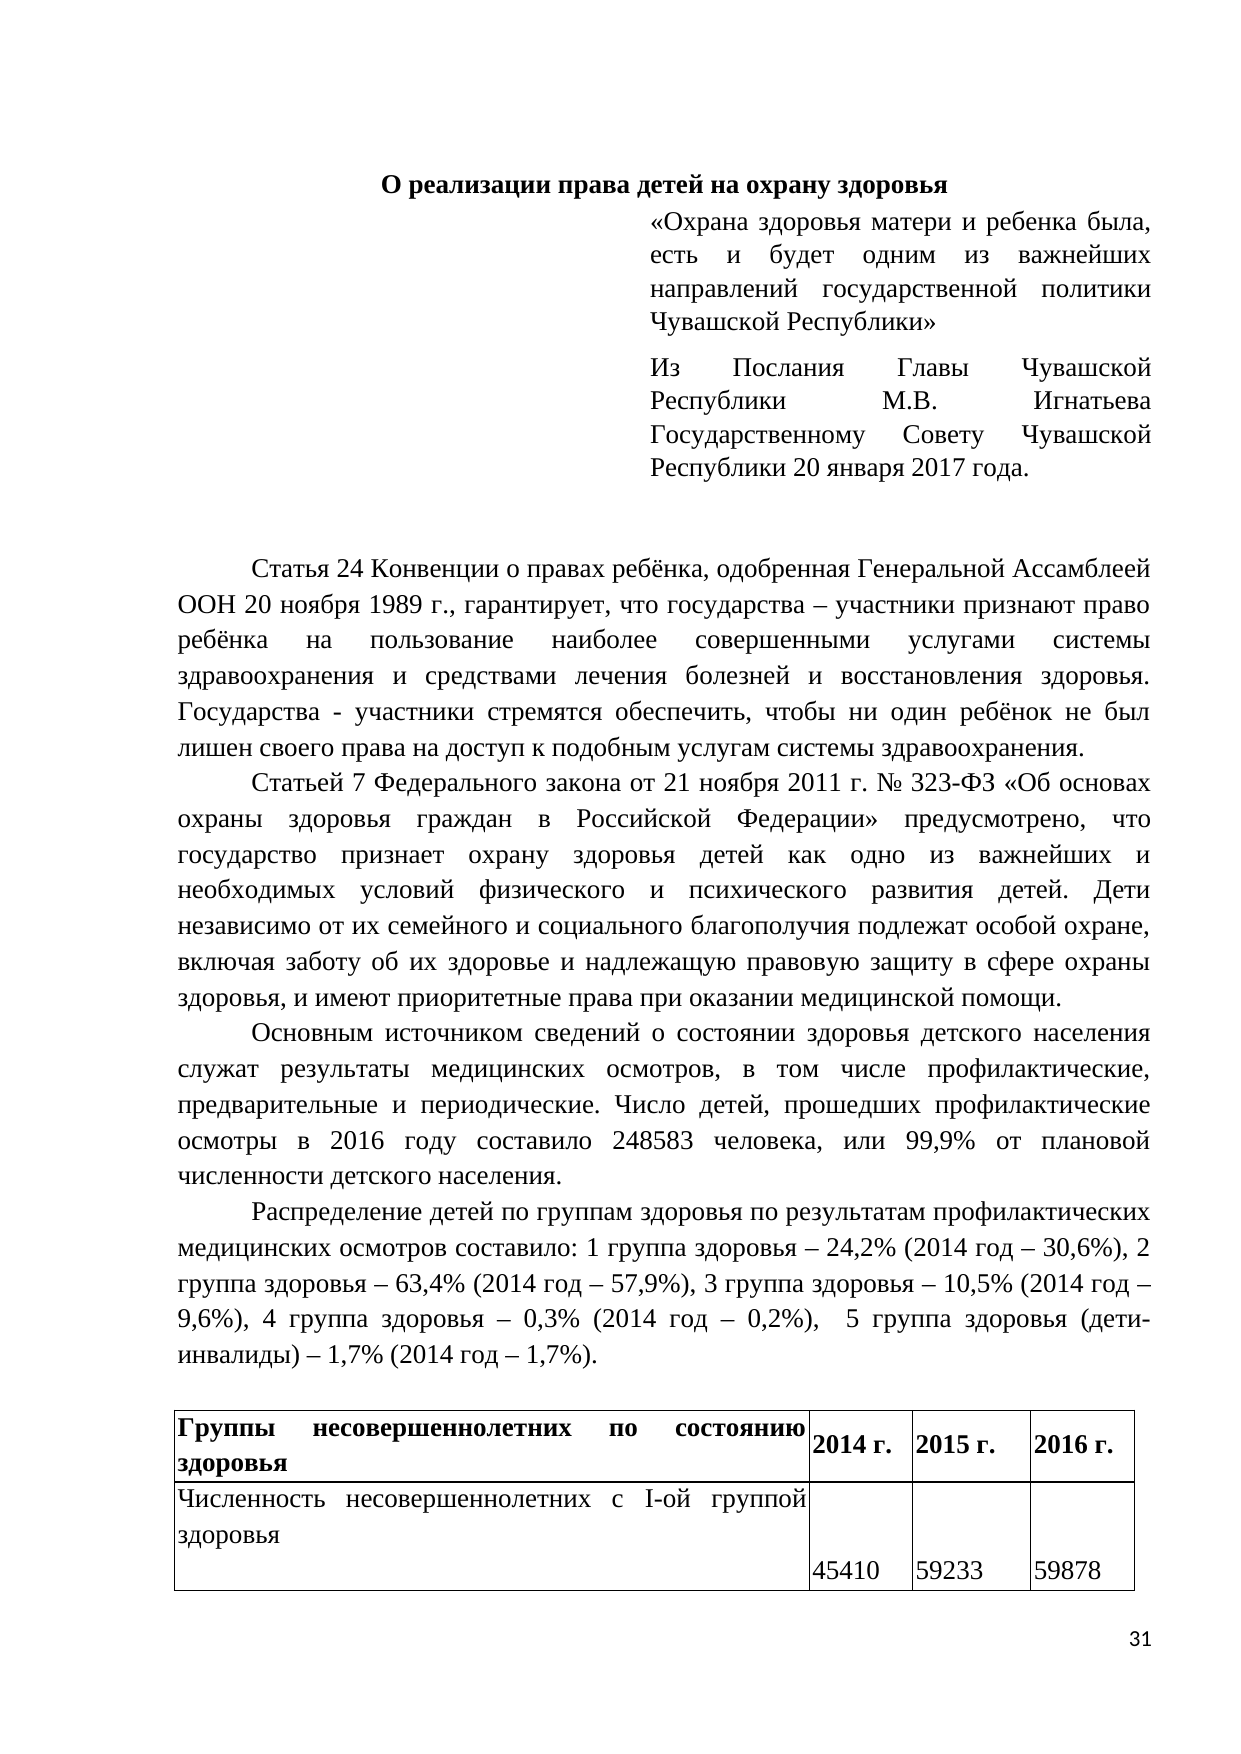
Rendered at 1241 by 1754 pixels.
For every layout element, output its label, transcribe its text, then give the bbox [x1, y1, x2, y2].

subtitle О реализации права детей на охрану здоровья [177, 168, 1152, 199]
table_header 2014 г. [810, 1411, 912, 1481]
text «Охрана здоровья матери и ребенка была, есть и будет одним из важнейших направлений государственной политики Чувашской Республики» [650, 204, 1152, 337]
text Основным источником сведений о состоянии здоровья детского населения служат результаты медицинских осмотров, в том числе профилактические, предварительные и периодические. Число детей, прошедших профилактические осмотры в 2016 году составило 248583 человека, или 99,9% от плановой численности детского населения. [177, 1017, 1152, 1191]
table_cell 59233 [913, 1483, 1030, 1589]
text Статья 24 Конвенции о правах ребёнка, одобренная Генеральной Ассамблеей ООН 20 ноября 1989 г., гарантирует, что государства – участники признают право ребёнка на пользование наиболее совершенными услугами системы здравоохранения и средствами лечения болезней и восстановления здоровья. Государства - участники стремятся обеспечить, чтобы ни один ребёнок не был лишен своего права на доступ к подобным услугам системы здравоохранения. [177, 552, 1152, 762]
text Статьей 7 Федерального закона от 21 ноября 2011 г. № 323-ФЗ «Об основах охраны здоровья граждан в Российской Федерации» предусмотрено, что государство признает охрану здоровья детей как одно из важнейших и необходимых условий физического и психического развития детей. Дети независимо от их семейного и социального благополучия подлежат особой охране, включая заботу об их здоровье и надлежащую правовую защиту в сфере охраны здоровья, и имеют приоритетные права при оказании медицинской помощи. [177, 766, 1152, 1012]
table_header 2016 г. [1031, 1411, 1134, 1481]
text Распределение детей по группам здоровья по результатам профилактических медицинских осмотров составило: 1 группа здоровья – 24,2% (2014 год – 30,6%), 2 группа здоровья – 63,4% (2014 год – 57,9%), 3 группа здоровья – 10,5% (2014 год – 9,6%), 4 группа здоровья – 0,3% (2014 год – 0,2%), 5 группа здоровья (дети-инвалиды) – 1,7% (2014 год – 1,7%). [177, 1195, 1152, 1369]
table_cell 45410 [810, 1483, 912, 1589]
text Из Послания Главы Чувашской Республики М.В. Игнатьева Государственному Совету Чувашской Республики 20 января 2017 года. [650, 350, 1152, 483]
table_header Группы несовершеннолетних по состоянию здоровья [175, 1411, 809, 1481]
table_header 2015 г. [913, 1411, 1030, 1481]
table_cell Численность несовершеннолетних с I-ой группой здоровья [175, 1483, 809, 1589]
table_cell 59878 [1031, 1483, 1134, 1589]
